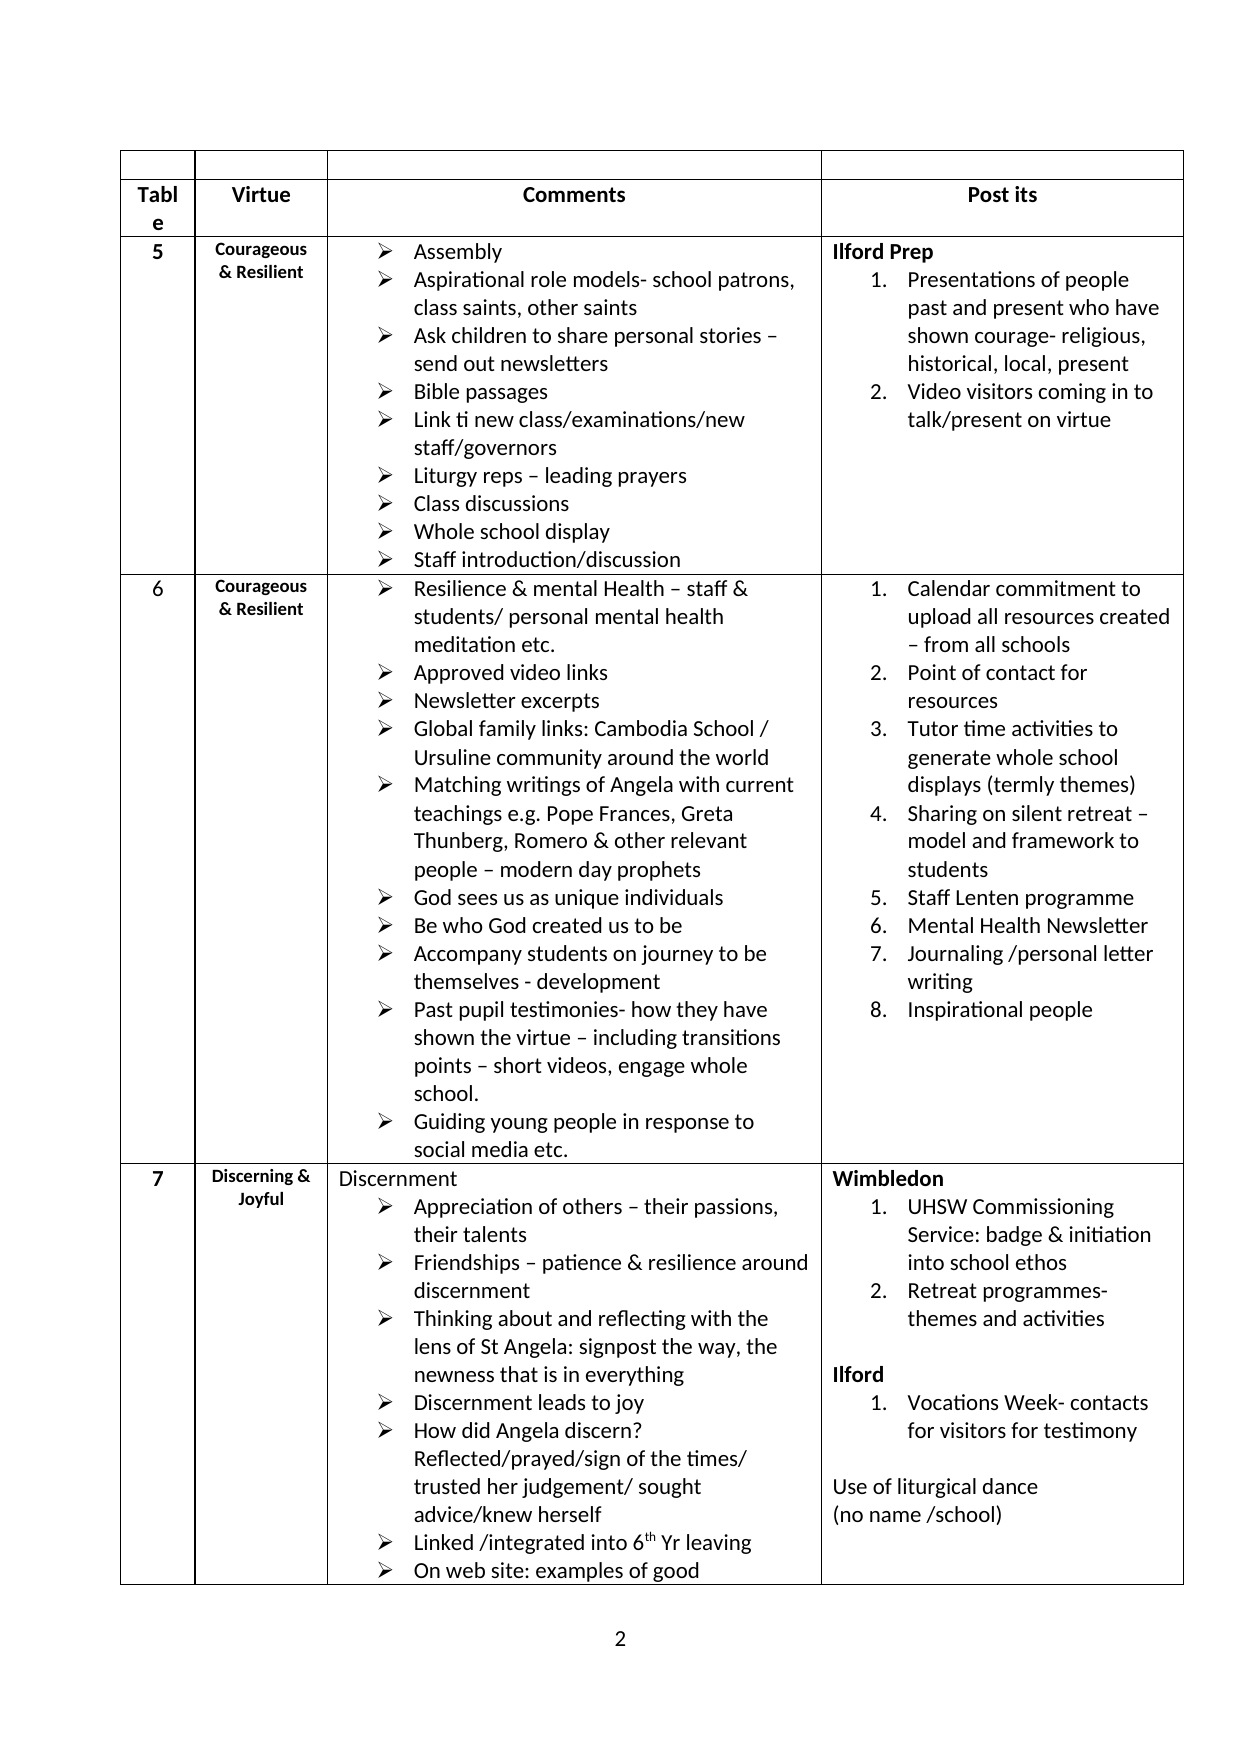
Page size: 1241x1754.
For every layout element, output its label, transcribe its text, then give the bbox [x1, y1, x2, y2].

table_cell 5 [121, 237, 194, 573]
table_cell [328, 151, 821, 179]
table_cell Courageous & Resilient [196, 237, 327, 573]
table_cell Calendar commitment to upload all resources created – from all schools Point of contact for resources Tutor time activities to generate whole school displays (termly themes) Sharing on silent retreat – model and framework to students Staff Lenten programme Mental Health Newsletter Journaling /personal letter writing Inspirational people [822, 575, 1183, 1163]
table_cell Post its [822, 180, 1183, 236]
table_cell Assembly Aspirational role models- school patrons, class saints, other saints Ask children to share personal stories – send out newsletters Bible passages Link ti new class/examinations/new staff/governors Liturgy reps – leading prayers Class discussions Whole school display Staff introduction/discussion [328, 237, 821, 573]
table_cell Resilience & mental Health – staff & students/ personal mental health meditation etc. Approved video links Newsletter excerpts Global family links: Cambodia School / Ursuline community around the world Matching writings of Angela with current teachings e.g. Pope Frances, Greta Thunberg, Romero & other relevant people – modern day prophets God sees us as unique individuals Be who God created us to be Accompany students on journey to be themselves - development Past pupil testimonies- how they have shown the virtue – including transitions points – short videos, engage whole school. Guiding young people in response to social media etc. [328, 575, 821, 1163]
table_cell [328, 1164, 821, 1584]
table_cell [822, 1164, 1183, 1584]
table_cell 6 [121, 575, 194, 1163]
table_cell Courageous & Resilient [196, 575, 327, 1163]
table_cell Table [121, 180, 194, 236]
table_cell Discerning & Joyful [196, 1164, 327, 1584]
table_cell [822, 151, 1183, 179]
table_cell Ilford Prep Presentations of people past and present who have shown courage- religious, historical, local, present Video visitors coming in to talk/present on virtue [822, 237, 1183, 573]
table_cell Comments [328, 180, 821, 236]
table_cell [196, 151, 327, 179]
table_cell Virtue [196, 180, 327, 236]
table_cell 4 [121, 151, 194, 179]
table_cell 7 [121, 1164, 194, 1584]
